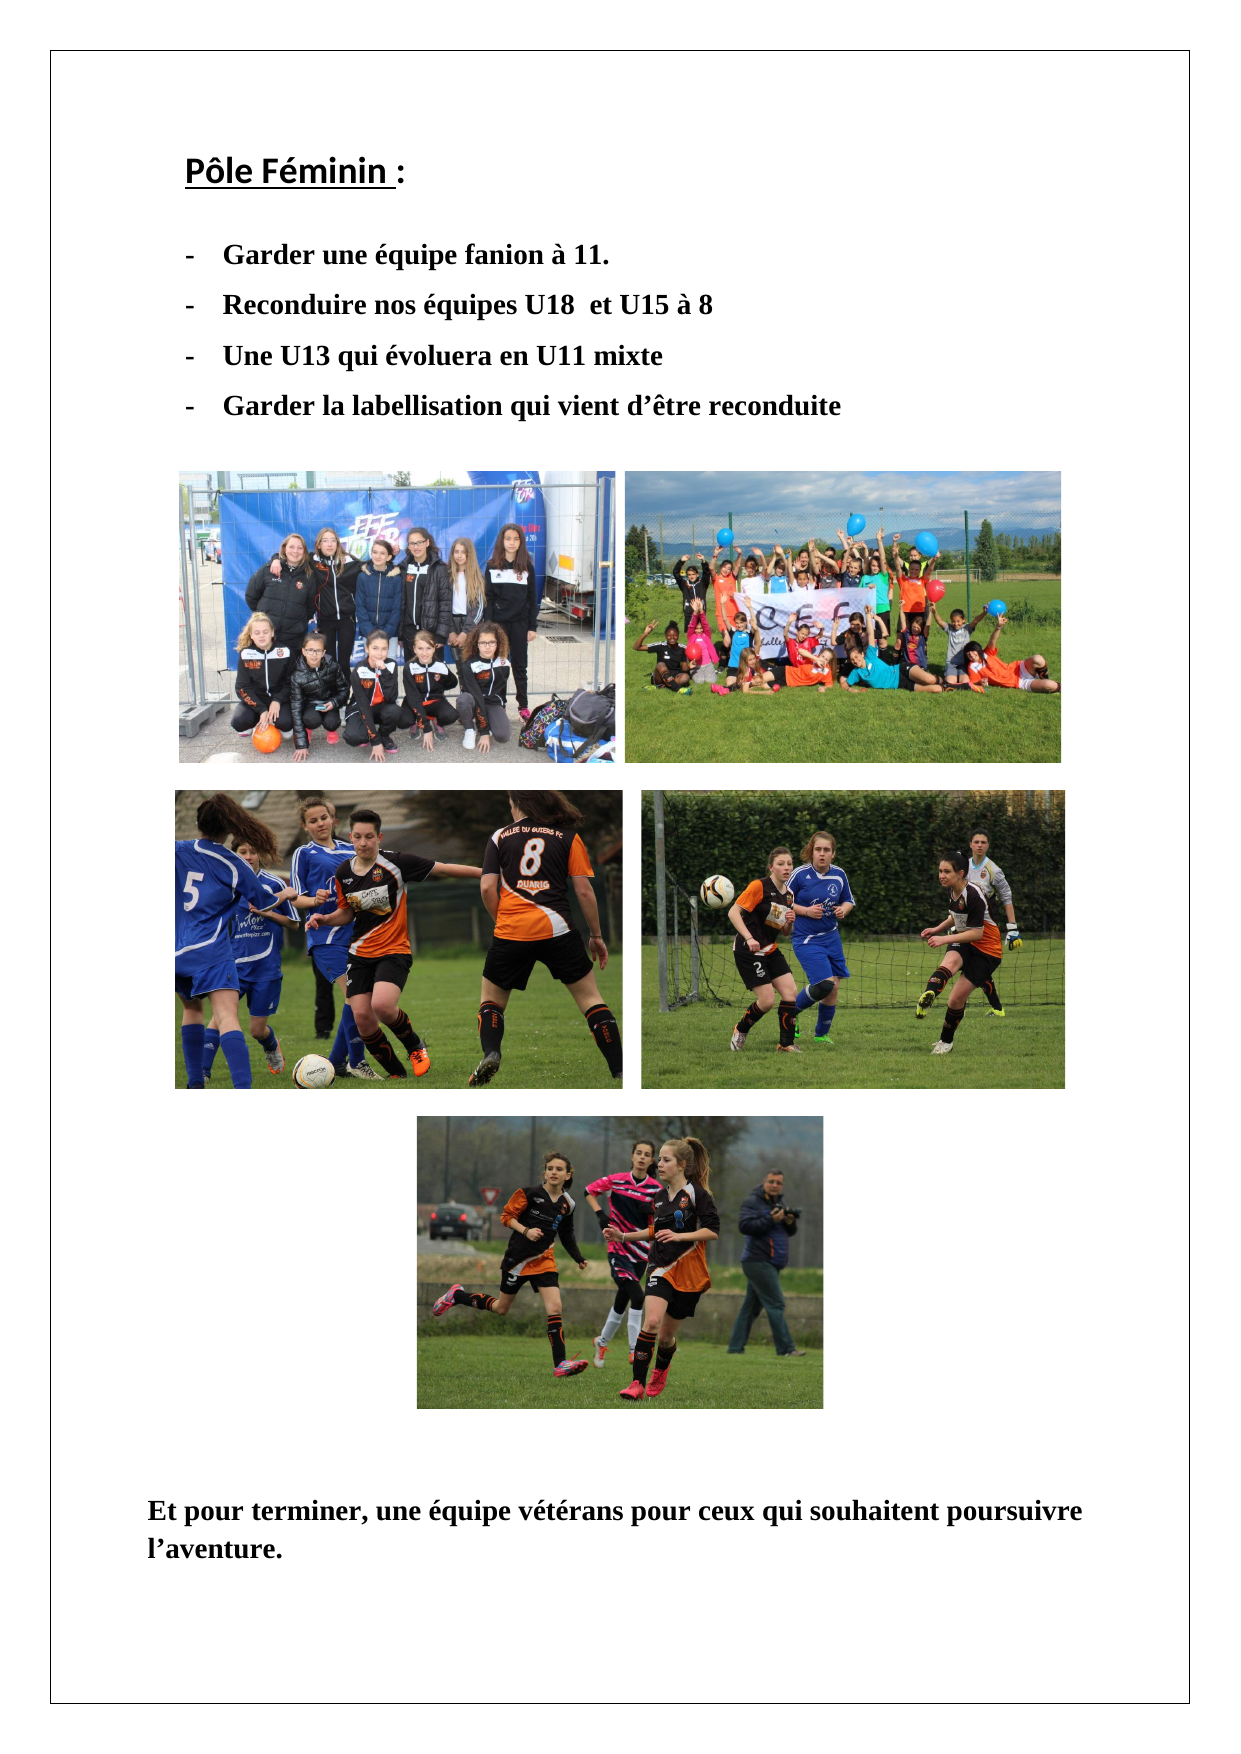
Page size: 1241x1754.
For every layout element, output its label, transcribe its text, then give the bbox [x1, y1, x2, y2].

picture [179, 471, 616, 763]
list Une U13 qui évoluera en U11 mixte [185, 338, 1093, 371]
list Reconduire nos équipes U18 et U15 à 8 [185, 287, 1093, 321]
text Et pour terminer, une équipe vétérans pour ceux qui souhaitent poursuivre l’aventure. [147, 1493, 1093, 1565]
list Garder une équipe fanion à 11. [185, 237, 1093, 271]
picture [624, 471, 1062, 763]
picture [416, 1116, 824, 1409]
picture [641, 790, 1066, 1089]
list Garder la labellisation qui vient d’être reconduite [185, 388, 1093, 422]
text Pôle Féminin : [185, 147, 1093, 193]
picture [175, 790, 623, 1089]
